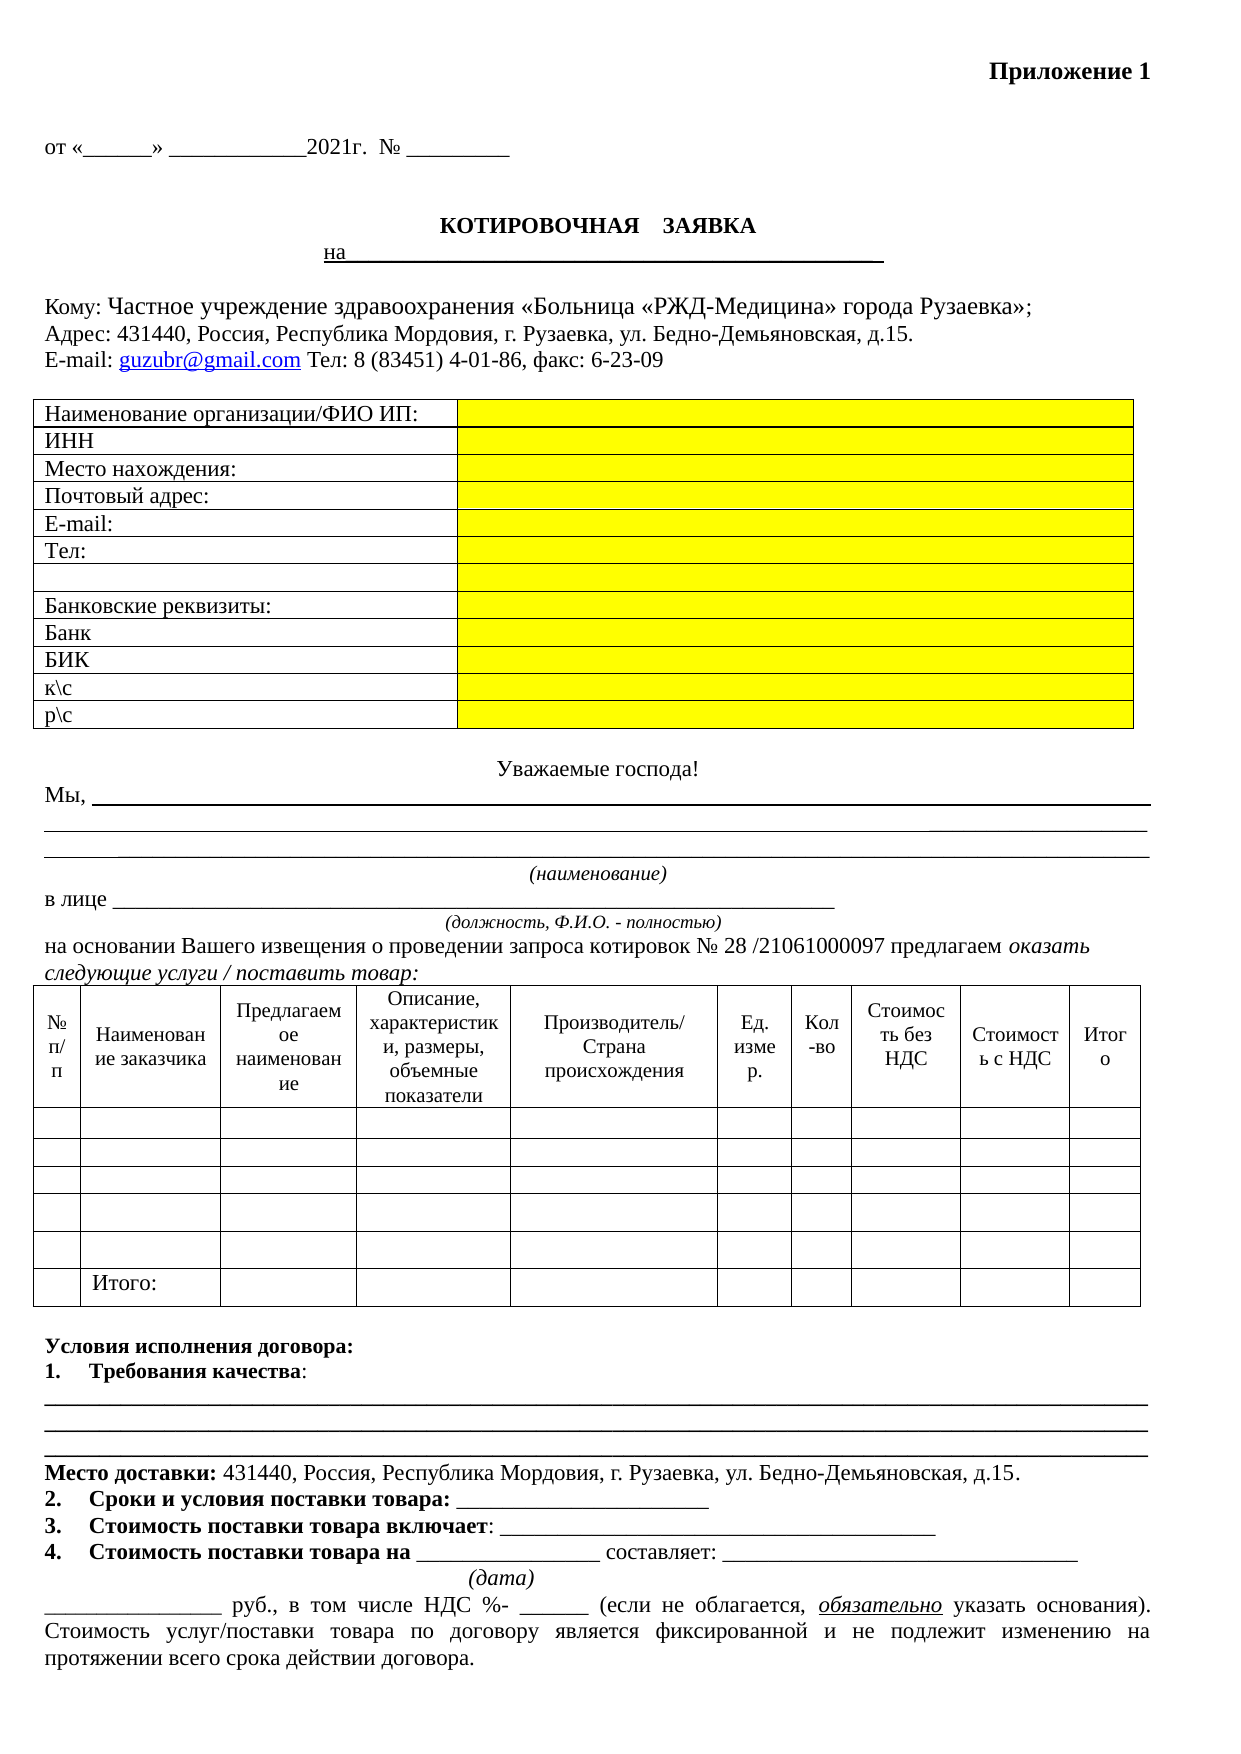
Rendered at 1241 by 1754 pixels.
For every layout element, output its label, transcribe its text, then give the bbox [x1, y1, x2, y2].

table_cell [458, 537, 1133, 563]
table_cell [34, 564, 457, 591]
text E-mail: guzubr@gmail.com Тел: 8 (83451) 4-01-86, факс: 6-23-09 [44, 346, 1152, 373]
list Требования качества: [44, 1358, 1152, 1383]
table_header Стоимость без НДС [852, 986, 960, 1107]
subtitle Условия исполнения договора: [44, 1333, 1152, 1358]
table_cell [852, 1194, 960, 1231]
table_cell [1070, 1139, 1140, 1166]
table_cell [357, 1232, 510, 1268]
table_header № п/п [34, 986, 80, 1107]
table_cell [34, 1139, 80, 1166]
table_cell [961, 1139, 1069, 1166]
table_cell [961, 1269, 1069, 1306]
table_cell [458, 701, 1133, 728]
table_cell [961, 1108, 1069, 1138]
text в лице _______________________________________________________________ [44, 884, 1152, 911]
table_cell [1070, 1194, 1140, 1231]
table_header Производитель/Страна происхождения [511, 986, 717, 1107]
table_cell [852, 1108, 960, 1138]
text от «______» ____________2021г. № _________ [44, 133, 1152, 159]
table_cell [458, 564, 1133, 591]
table_cell [511, 1194, 717, 1231]
table_header Стоимость с НДС [961, 986, 1069, 1107]
table_cell [511, 1232, 717, 1268]
table_cell [792, 1269, 851, 1306]
table_cell [511, 1108, 717, 1138]
text (дата) [44, 1564, 1152, 1591]
table_cell [1070, 1167, 1140, 1193]
table_cell Место нахождения: [34, 455, 457, 481]
table_cell ИНН [34, 428, 457, 454]
table_cell [357, 1269, 510, 1306]
table_cell Тел: [34, 537, 457, 563]
table_cell [792, 1167, 851, 1193]
table_cell [221, 1167, 356, 1193]
table_cell [852, 1167, 960, 1193]
table_cell [81, 1139, 220, 1166]
table_cell [961, 1167, 1069, 1193]
table_cell [34, 1108, 80, 1138]
text Мы, ___________________ __________________________________________________________________________________________ [44, 781, 1152, 861]
table_cell [81, 1108, 220, 1138]
table_cell [221, 1194, 356, 1231]
table_header Итого [1070, 986, 1140, 1107]
table_header Ед. измер. [718, 986, 791, 1107]
table_header Предлагаемое наименование [221, 986, 356, 1107]
table_header Наименование заказчика [81, 986, 220, 1107]
table_cell [852, 1232, 960, 1268]
table_cell [1070, 1232, 1140, 1268]
table_cell [511, 1167, 717, 1193]
text на основании Вашего извещения о проведении запроса котировок № 28 /21061000097 предлагаем оказать следующие услуги / поставить товар: [44, 932, 1152, 985]
table_cell [221, 1139, 356, 1166]
table_cell [718, 1139, 791, 1166]
table_cell БИК [34, 647, 457, 673]
table_cell [792, 1232, 851, 1268]
table_cell Итого: [81, 1269, 220, 1306]
table_cell [34, 1194, 80, 1231]
table_cell [458, 455, 1133, 481]
table_cell [1070, 1269, 1140, 1306]
table_cell [81, 1167, 220, 1193]
text на______________________________________________ [44, 238, 1152, 265]
table_cell [357, 1167, 510, 1193]
table_cell E-mail: [34, 510, 457, 536]
text Место доставки: 431440, Россия, Республика Мордовия, г. Рузаевка, ул. Бедно-Демьяновская, д.15. [44, 1459, 1152, 1485]
table_cell [221, 1269, 356, 1306]
table_cell [718, 1194, 791, 1231]
table_cell [34, 1232, 80, 1268]
table_cell [458, 592, 1133, 618]
table_cell Банковские реквизиты: [34, 592, 457, 618]
table_cell [852, 1269, 960, 1306]
table_cell [961, 1232, 1069, 1268]
subtitle Приложение 1 [44, 56, 1151, 85]
table_cell [221, 1232, 356, 1268]
table_cell [718, 1232, 791, 1268]
table_cell [458, 428, 1133, 454]
table_cell [81, 1232, 220, 1268]
table_header Наименование организации/ФИО ИП: [34, 400, 457, 426]
table_cell [81, 1194, 220, 1231]
table_cell [458, 482, 1133, 508]
table_cell [792, 1194, 851, 1231]
table_cell [458, 647, 1133, 673]
table_cell [792, 1139, 851, 1166]
text КОТИРОВОЧНАЯ ЗАЯВКА [44, 212, 1152, 238]
table_header [458, 400, 1133, 426]
text (должность, Ф.И.О. - полностью) [44, 911, 1122, 932]
table_cell [852, 1139, 960, 1166]
table_cell [34, 1269, 80, 1306]
list Стоимость поставки товара на ________________ составляет: _______________________________ [44, 1538, 1152, 1564]
table_cell [458, 619, 1133, 646]
table_cell [458, 510, 1133, 536]
text (наименование) [44, 861, 1152, 884]
table_cell [961, 1194, 1069, 1231]
table_cell [1070, 1108, 1140, 1138]
table_cell Почтовый адрес: [34, 482, 457, 508]
table_cell [357, 1139, 510, 1166]
list Стоимость поставки товара включает: ______________________________________ [44, 1512, 1152, 1538]
text Адрес: 431440, Россия, Республика Мордовия, г. Рузаевка, ул. Бедно-Демьяновская, д.15. [44, 320, 1152, 346]
table_cell [792, 1108, 851, 1138]
text Уважаемые господа! [44, 755, 1152, 781]
table_header Кол-во [792, 986, 851, 1107]
table_cell [458, 674, 1133, 700]
table_cell к\с [34, 674, 457, 700]
table_cell [718, 1108, 791, 1138]
table_cell Банк [34, 619, 457, 646]
table_cell [511, 1139, 717, 1166]
table_header Описание, характеристики, размеры, объемные показатели [357, 986, 510, 1107]
table_cell [357, 1108, 510, 1138]
table_cell [221, 1108, 356, 1138]
text _______________________________________________________________________________________________________________________________________________________________________________________________________________________________________________________________________________________________________________ [44, 1383, 1152, 1459]
table_cell [34, 1167, 80, 1193]
table_cell [718, 1269, 791, 1306]
text _________________ руб., в том числе НДС %- ______ (если не облагается, обязательно указать основания). Стоимость услуг/поставки товара по договору является фиксированной и не подлежит изменению на протяжении всего срока действии договора. [44, 1591, 1152, 1670]
table_cell [511, 1269, 717, 1306]
table_cell [357, 1194, 510, 1231]
table_cell [718, 1167, 791, 1193]
list Сроки и условия поставки товара: ______________________ [44, 1485, 1152, 1512]
table_cell р\с [34, 701, 457, 728]
